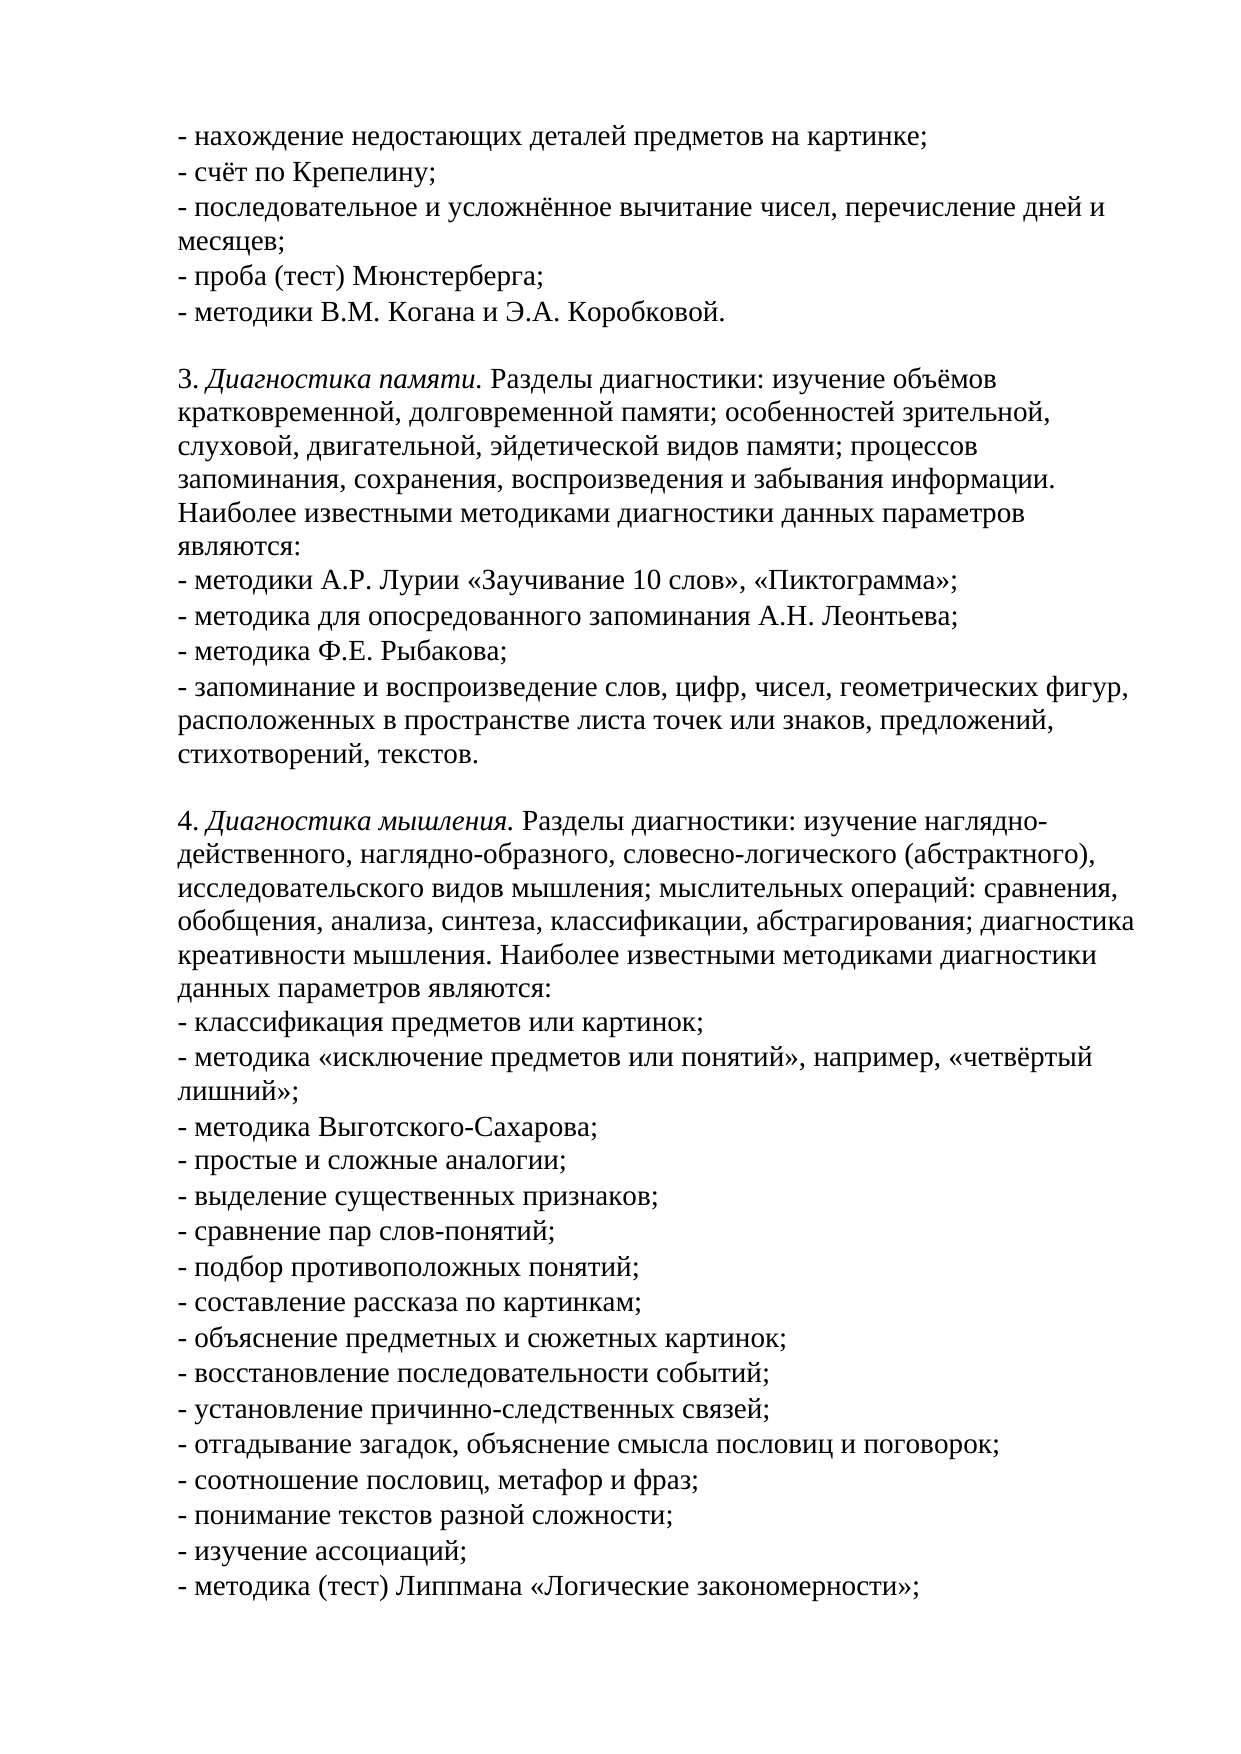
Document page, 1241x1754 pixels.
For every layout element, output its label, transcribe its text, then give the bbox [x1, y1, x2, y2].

text - методика Ф.Е. Рыбакова; [177, 633, 1152, 667]
text - соотношение пословиц, метафор и фраз; [177, 1462, 1152, 1495]
text - отгадывание загадок, объяснение смысла пословиц и поговорок; [177, 1426, 1152, 1460]
text - классификация предметов или картинок; [177, 1004, 1152, 1038]
text 4. Диагностика мышления. Разделы диагностики: изучение наглядно-действенного, наглядно-образного, словесно-логического (абстрактного), исследовательского видов мышления; мыслительных операций: сравнения, обобщения, анализа, синтеза, классификации, абстрагирования; диагностика креативности мышления. Наиболее известными методиками диагностики данных параметров являются: [177, 803, 1152, 1004]
text - составление рассказа по картинкам; [177, 1284, 1152, 1318]
text - установление причинно-следственных связей; [177, 1391, 1152, 1424]
text - восстановление последовательности событий; [177, 1355, 1152, 1389]
text 3. Диагностика памяти. Разделы диагностики: изучение объёмов кратковременной, долговременной памяти; особенностей зрительной, слуховой, двигательной, эйдетической видов памяти; процессов запоминания, сохранения, воспроизведения и забывания информации. Наиболее известными методиками диагностики данных параметров являются: [177, 361, 1152, 562]
text - сравнение пар слов-понятий; [177, 1213, 1152, 1247]
text - счёт по Крепелину; [177, 154, 1152, 187]
text - методика «исключение предметов или понятий», например, «четвёртый лишний»; [177, 1039, 1152, 1107]
text - выделение существенных признаков; [177, 1178, 1152, 1211]
text - методика Выготского-Сахарова; [177, 1109, 1152, 1142]
text - проба (тест) Мюнстерберга; [177, 258, 1152, 292]
text - запоминание и воспроизведение слов, цифр, чисел, геометрических фигур, расположенных в пространстве листа точек или знаков, предложений, стихотворений, текстов. [177, 669, 1152, 769]
text - последовательное и усложнённое вычитание чисел, перечисление дней и месяцев; [177, 189, 1152, 256]
text - понимание текстов разной сложности; [177, 1497, 1152, 1531]
text - объяснение предметных и сюжетных картинок; [177, 1320, 1152, 1353]
text - методика (тест) Липпмана «Логические закономерности»; [177, 1568, 1152, 1602]
text - подбор противоположных понятий; [177, 1249, 1152, 1282]
text - методики А.Р. Лурии «Заучивание 10 слов», «Пиктограмма»; [177, 562, 1152, 596]
text - методика для опосредованного запоминания А.Н. Леонтьева; [177, 598, 1152, 631]
text - методики В.М. Когана и Э.А. Коробковой. [177, 294, 1152, 327]
text - нахождение недостающих деталей предметов на картинке; [177, 118, 1152, 152]
text - простые и сложные аналогии; [177, 1142, 1152, 1176]
text - изучение ассоциаций; [177, 1533, 1152, 1566]
